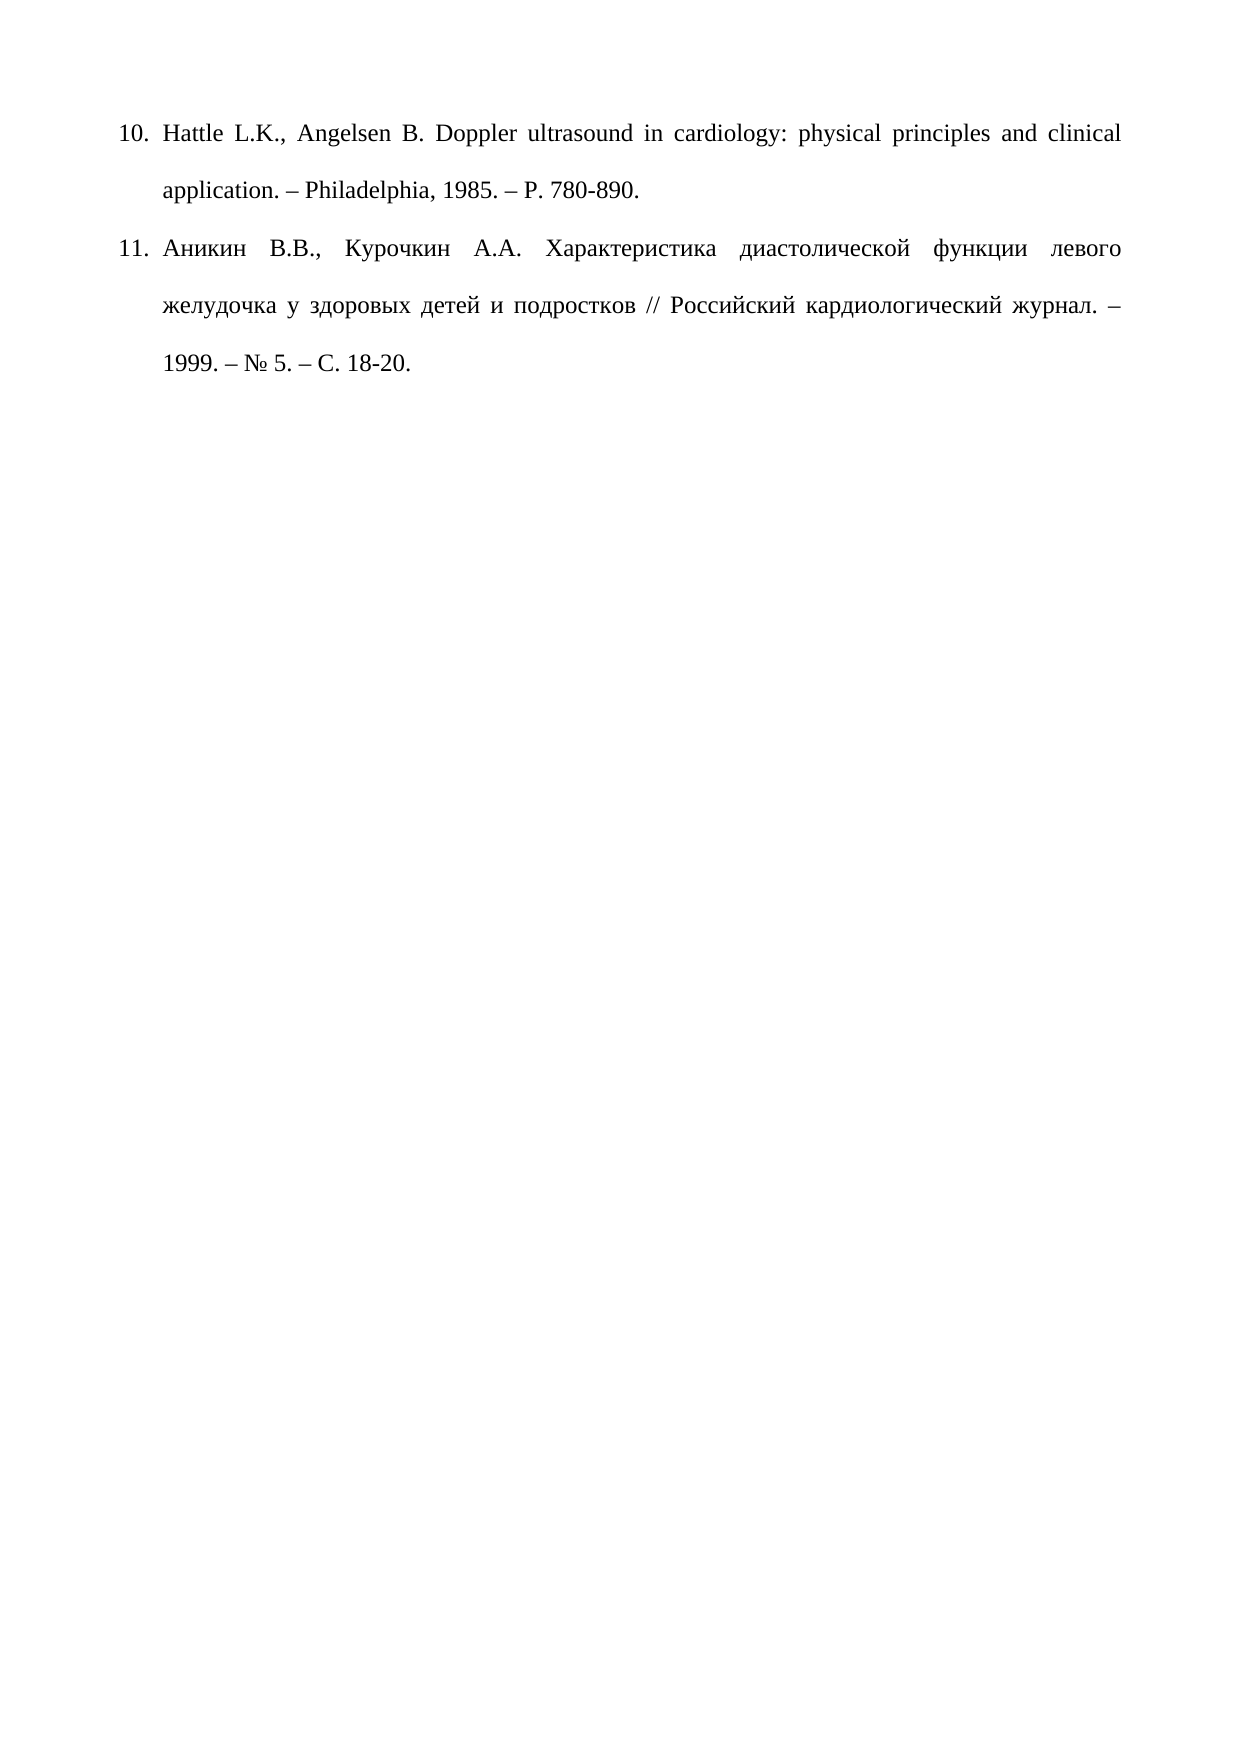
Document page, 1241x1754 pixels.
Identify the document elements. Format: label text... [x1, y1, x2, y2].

list Hattle L.K., Angelsen B. Doppler ultrasound in cardiology: physical principles and clinical application. – Philadelphia, 1985. – Р. 780-890. [118, 118, 1122, 204]
list Аникин В.В., Курочкин А.А. Характеристика диастолической функции левого желудочка у здоровых детей и подростков // Российский кардиологический журнал. – 1999. – № 5. – С. 18-20. [118, 233, 1122, 377]
